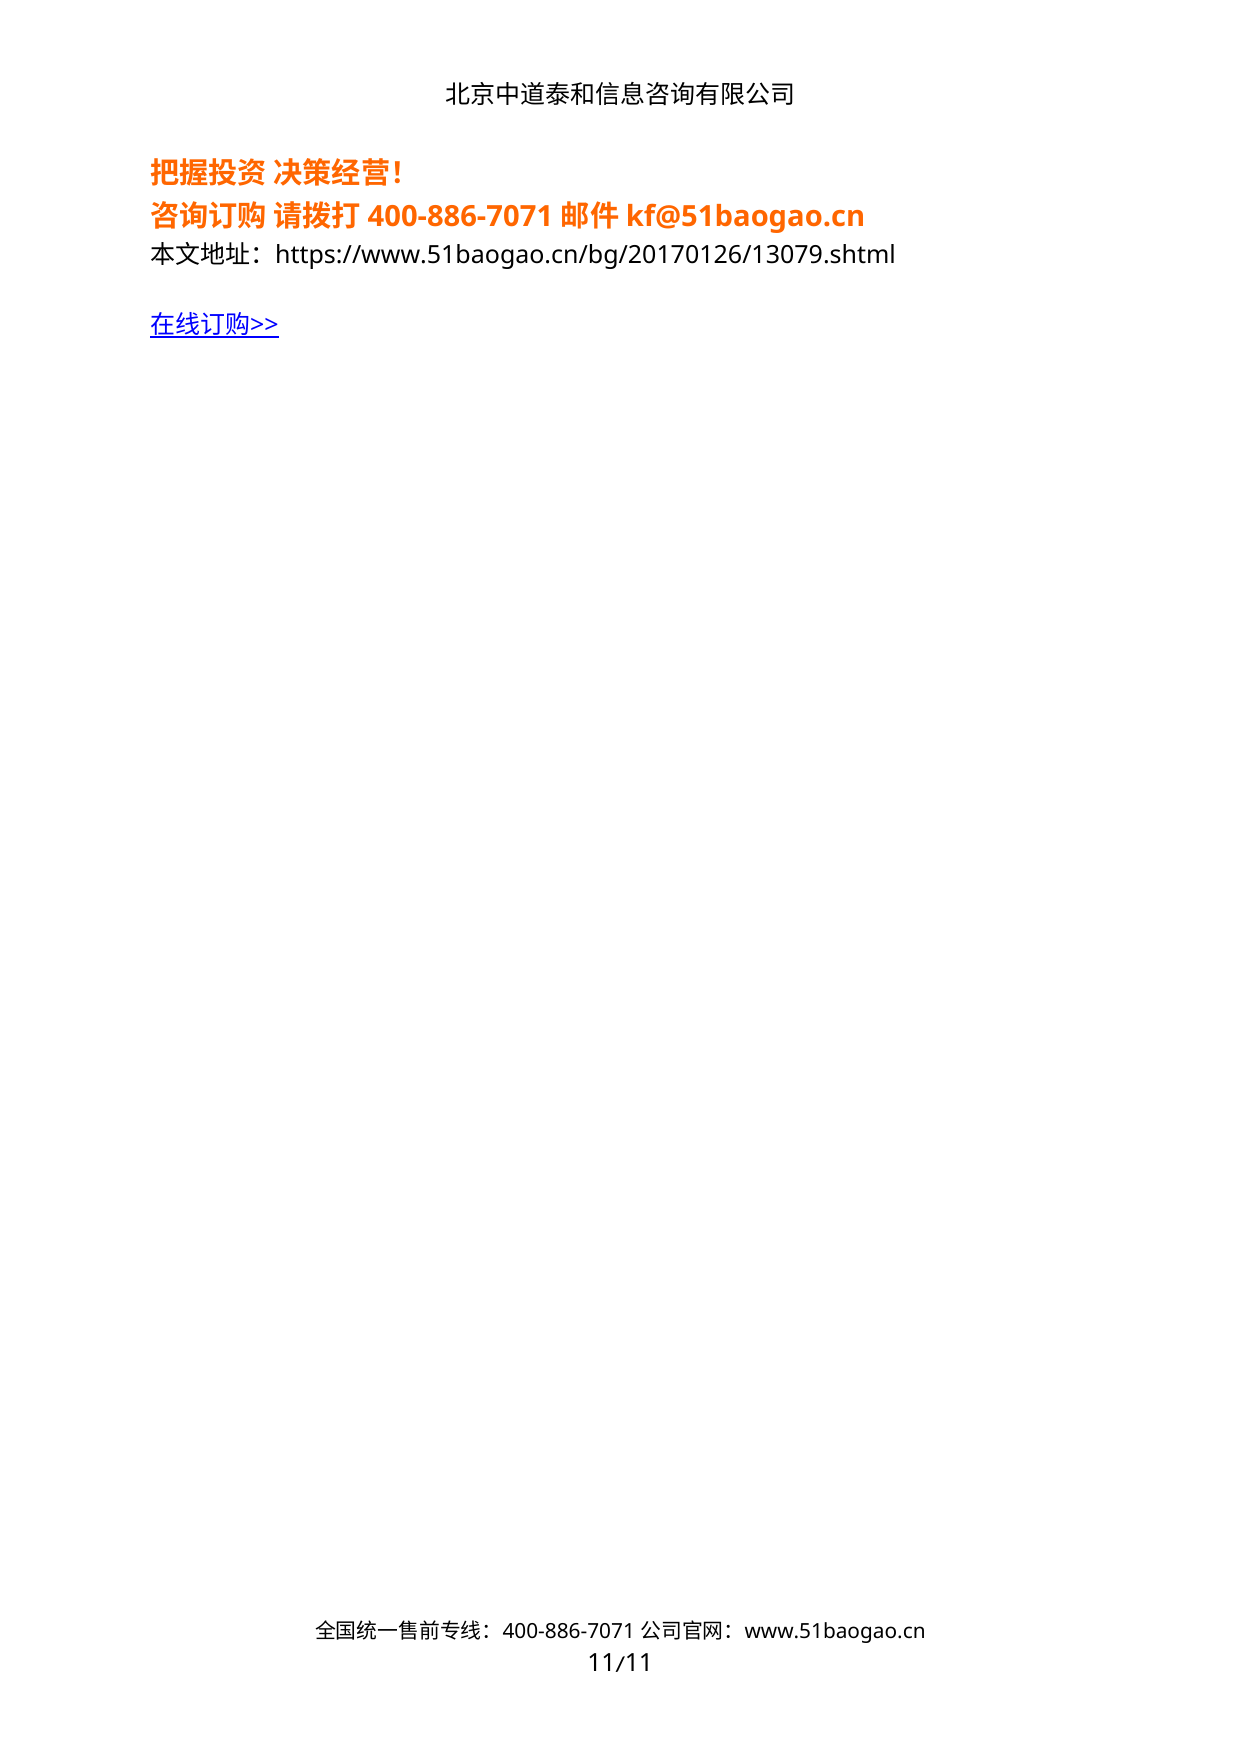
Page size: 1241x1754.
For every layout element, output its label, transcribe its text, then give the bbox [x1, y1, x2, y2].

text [150, 150, 1090, 271]
text 在线订购>> [150, 271, 1090, 341]
